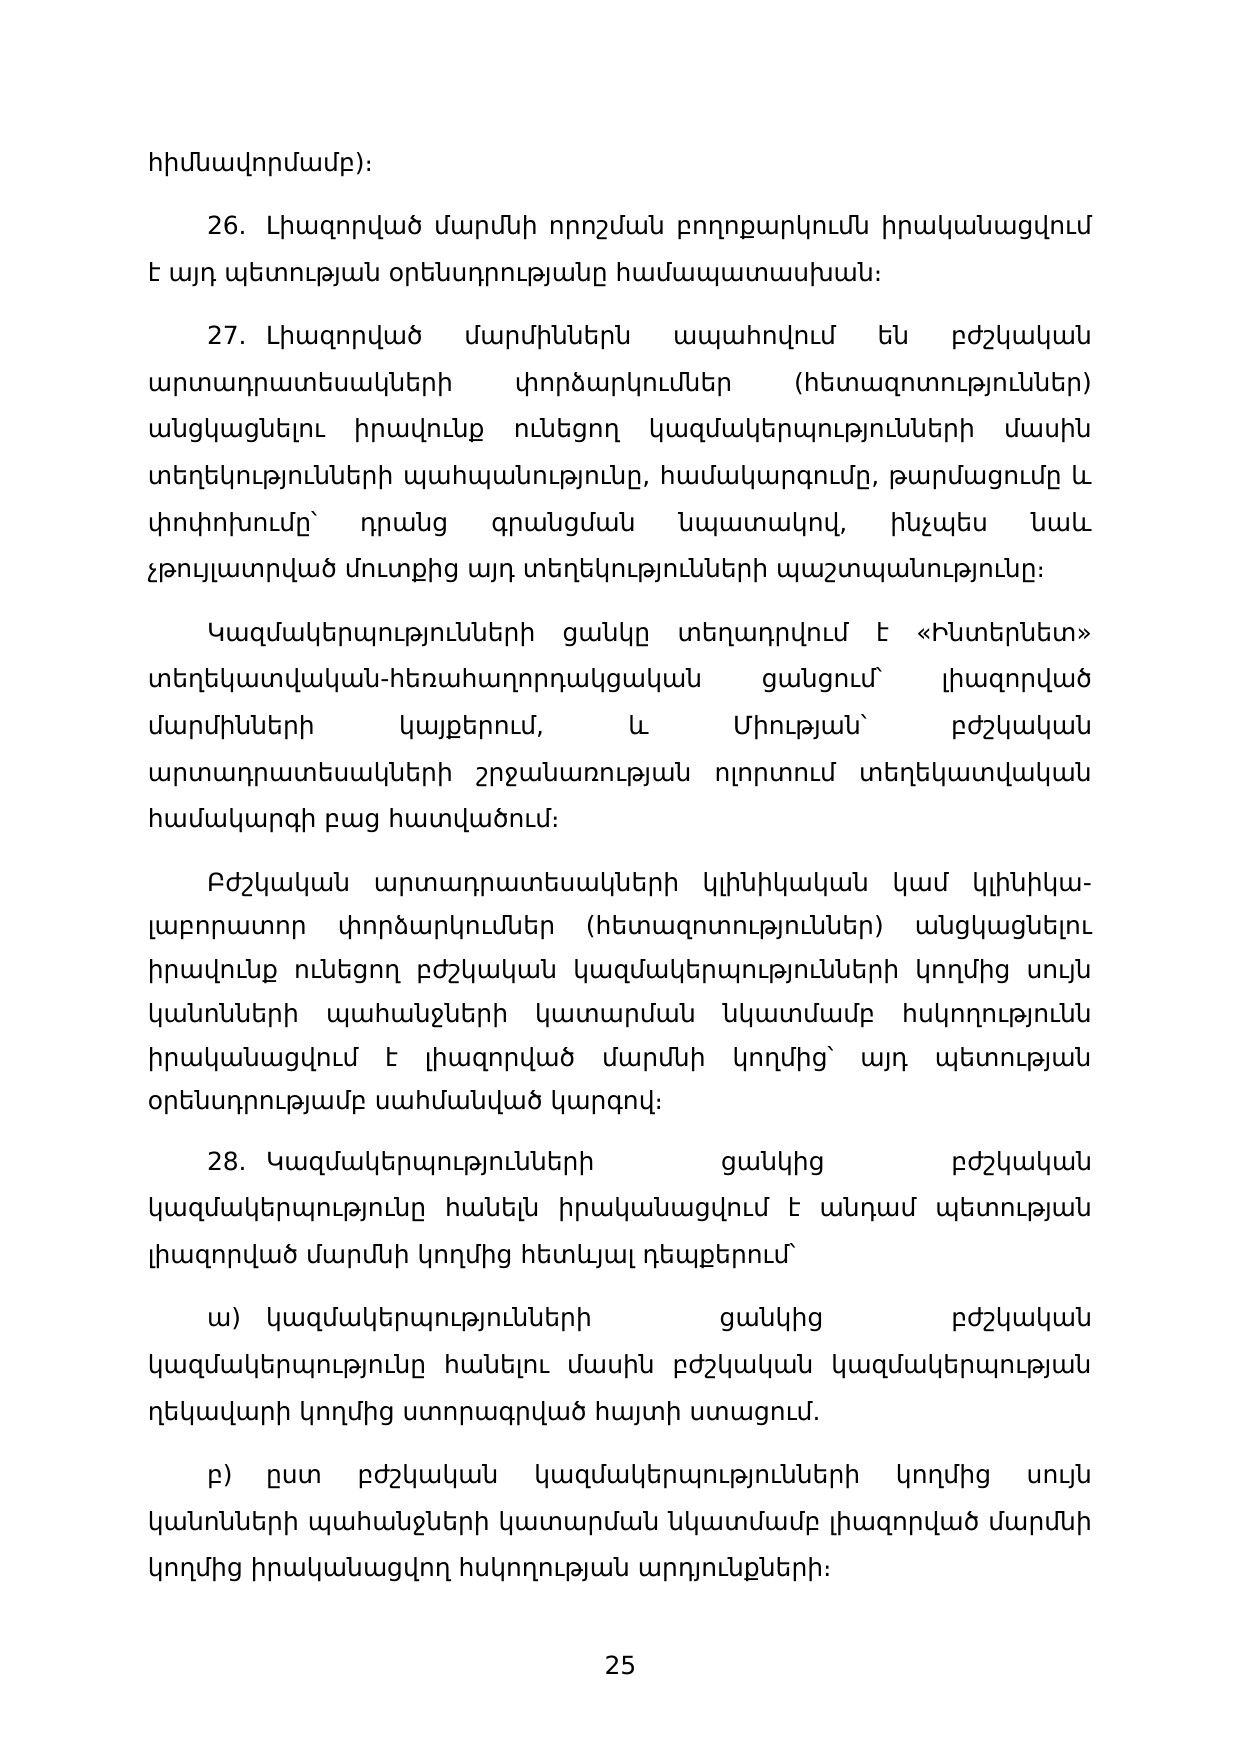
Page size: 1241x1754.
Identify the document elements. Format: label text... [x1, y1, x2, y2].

text 27. Լիազորված մարմիններն ապահովում են բժշկական արտադրատեսակների փորձարկումներ (հետազոտություններ) անցկացնելու իրավունք ունեցող կազմակերպությունների մասին տեղեկությունների պահպանությունը, համակարգումը, թարմացումը և փոփոխումը՝ դրանց գրանցման նպատակով, ինչպես նաև չթույլատրված մուտքից այդ տեղեկությունների պաշտպանությունը։ [148, 321, 1092, 583]
text Բժշկական արտադրատեսակների կլինիկական կամ կլինիկա-լաբորատոր փորձարկումներ (հետազոտություններ) անցկացնելու իրավունք ունեցող բժշկական կազմակերպությունների կողմից սույն կանոնների պահանջների կատարման նկատմամբ հսկողությունն իրականացվում է լիազորված մարմնի կողմից՝ այդ պետության օրենսդրությամբ սահմանված կարգով։ [148, 868, 1092, 1116]
text բ) ըստ բժշկական կազմակերպությունների կողմից սույն կանոնների պահանջների կատարման նկատմամբ լիազորված մարմնի կողմից իրականացվող հսկողության արդյունքների։ [148, 1460, 1092, 1583]
text 26. Լիազորված մարմնի որոշման բողոքարկումն իրականացվում է այդ պետության օրենսդրությանը համապատասխան։ [148, 211, 1092, 287]
text ա) կազմակերպությունների ցանկից բժշկական կազմակերպությունը հանելու մասին բժշկական կազմակերպության ղեկավարի կողմից ստորագրված հայտի ստացում. [148, 1303, 1092, 1426]
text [148, 148, 1092, 177]
text Կազմակերպությունների ցանկը տեղադրվում է «Ինտերնետ» տեղեկատվական-հեռահաղորդակցական ցանցում՝ լիազորված մարմինների կայքերում, և Միության՝ բժշկական արտադրատեսակների շրջանառության ոլորտում տեղեկատվական համակարգի բաց հատվածում։ [148, 618, 1092, 833]
text 28. Կազմակերպությունների ցանկից բժշկական կազմակերպությունը հանելն իրականացվում է անդամ պետության լիազորված մարմնի կողմից հետևյալ դեպքերում՝ [148, 1147, 1092, 1269]
